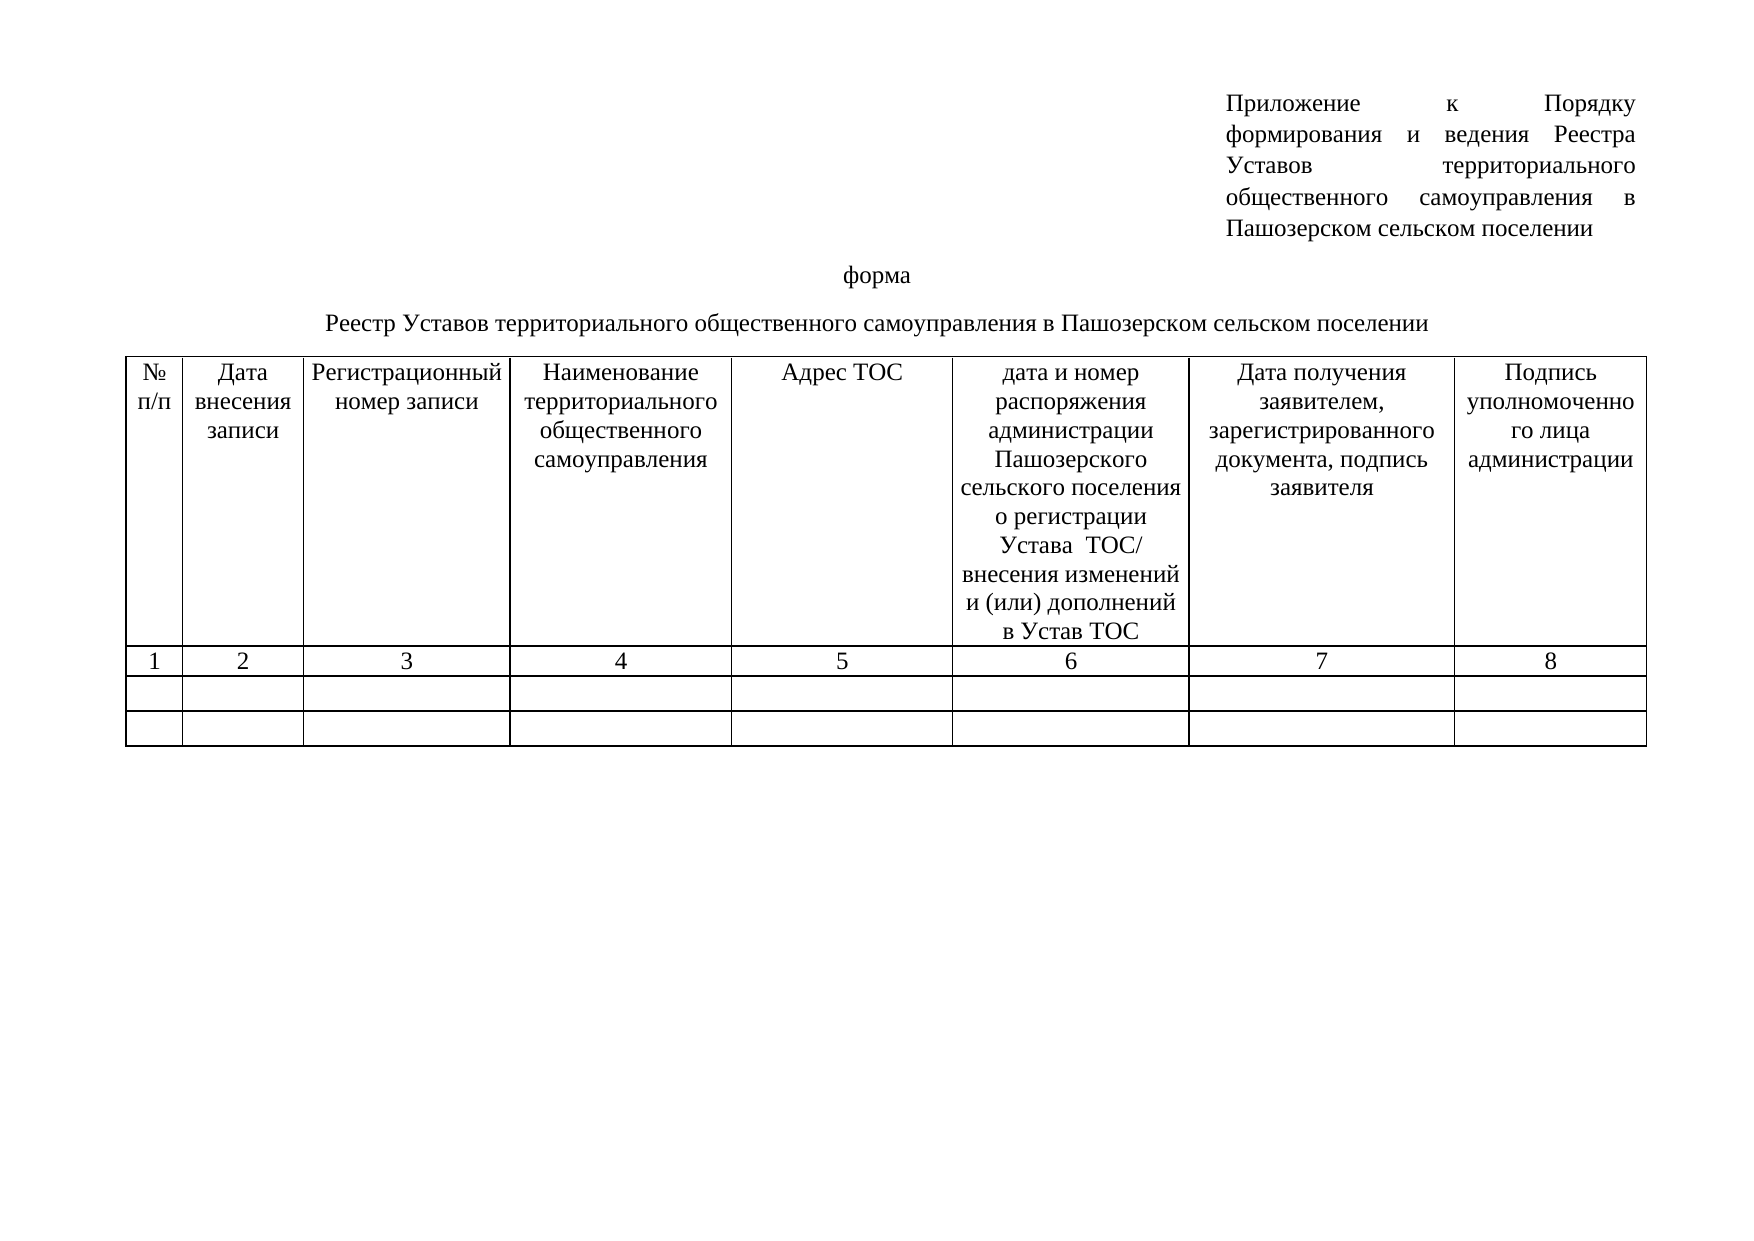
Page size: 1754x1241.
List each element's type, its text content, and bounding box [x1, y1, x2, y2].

table_cell 2 [183, 647, 303, 675]
table_cell [732, 712, 952, 745]
table_cell 3 [304, 647, 509, 675]
table_cell [953, 677, 1188, 710]
table_cell [127, 677, 182, 710]
text форма [118, 260, 1636, 289]
table_cell [732, 677, 952, 710]
table_cell [304, 677, 509, 710]
table_cell [511, 677, 731, 710]
table_cell 4 [511, 647, 731, 675]
table_cell [1455, 712, 1646, 745]
table_header Дата внесения записи [183, 357, 303, 645]
table_cell 1 [127, 647, 182, 675]
table_cell [183, 712, 303, 745]
table_header Подпись уполномоченного лица администрации [1455, 357, 1646, 645]
table_cell [127, 712, 182, 745]
text Приложение к Порядку формирования и ведения Реестра Уставов территориального общественного самоуправления в Пашозерском сельском поселении [1226, 88, 1636, 241]
table_cell 6 [953, 647, 1188, 675]
table_cell [1190, 712, 1454, 745]
table_cell 7 [1190, 647, 1454, 675]
text Реестр Уставов территориального общественного самоуправления в Пашозерском сельском поселении [118, 308, 1636, 337]
table_cell 5 [732, 647, 952, 675]
table_header Адрес ТОС [732, 357, 952, 645]
table_header дата и номер распоряжения администрации Пашозерского сельского поселения о регистрации Устава ТОС/ внесения изменений и (или) дополнений в Устав ТОС [953, 357, 1189, 645]
table_header Регистрационный номер записи [304, 357, 510, 645]
table_cell [183, 677, 303, 710]
table_cell [304, 712, 509, 745]
table_header Дата получения заявителем, зарегистрированного документа, подпись заявителя [1190, 357, 1454, 645]
table_cell [1455, 677, 1646, 710]
table_header Наименование территориального общественного самоуправления [511, 357, 731, 645]
table_cell [511, 712, 731, 745]
table_cell [953, 712, 1188, 745]
table_cell 8 [1455, 647, 1646, 675]
table_cell [1190, 677, 1454, 710]
table_header № п/п [127, 357, 182, 645]
